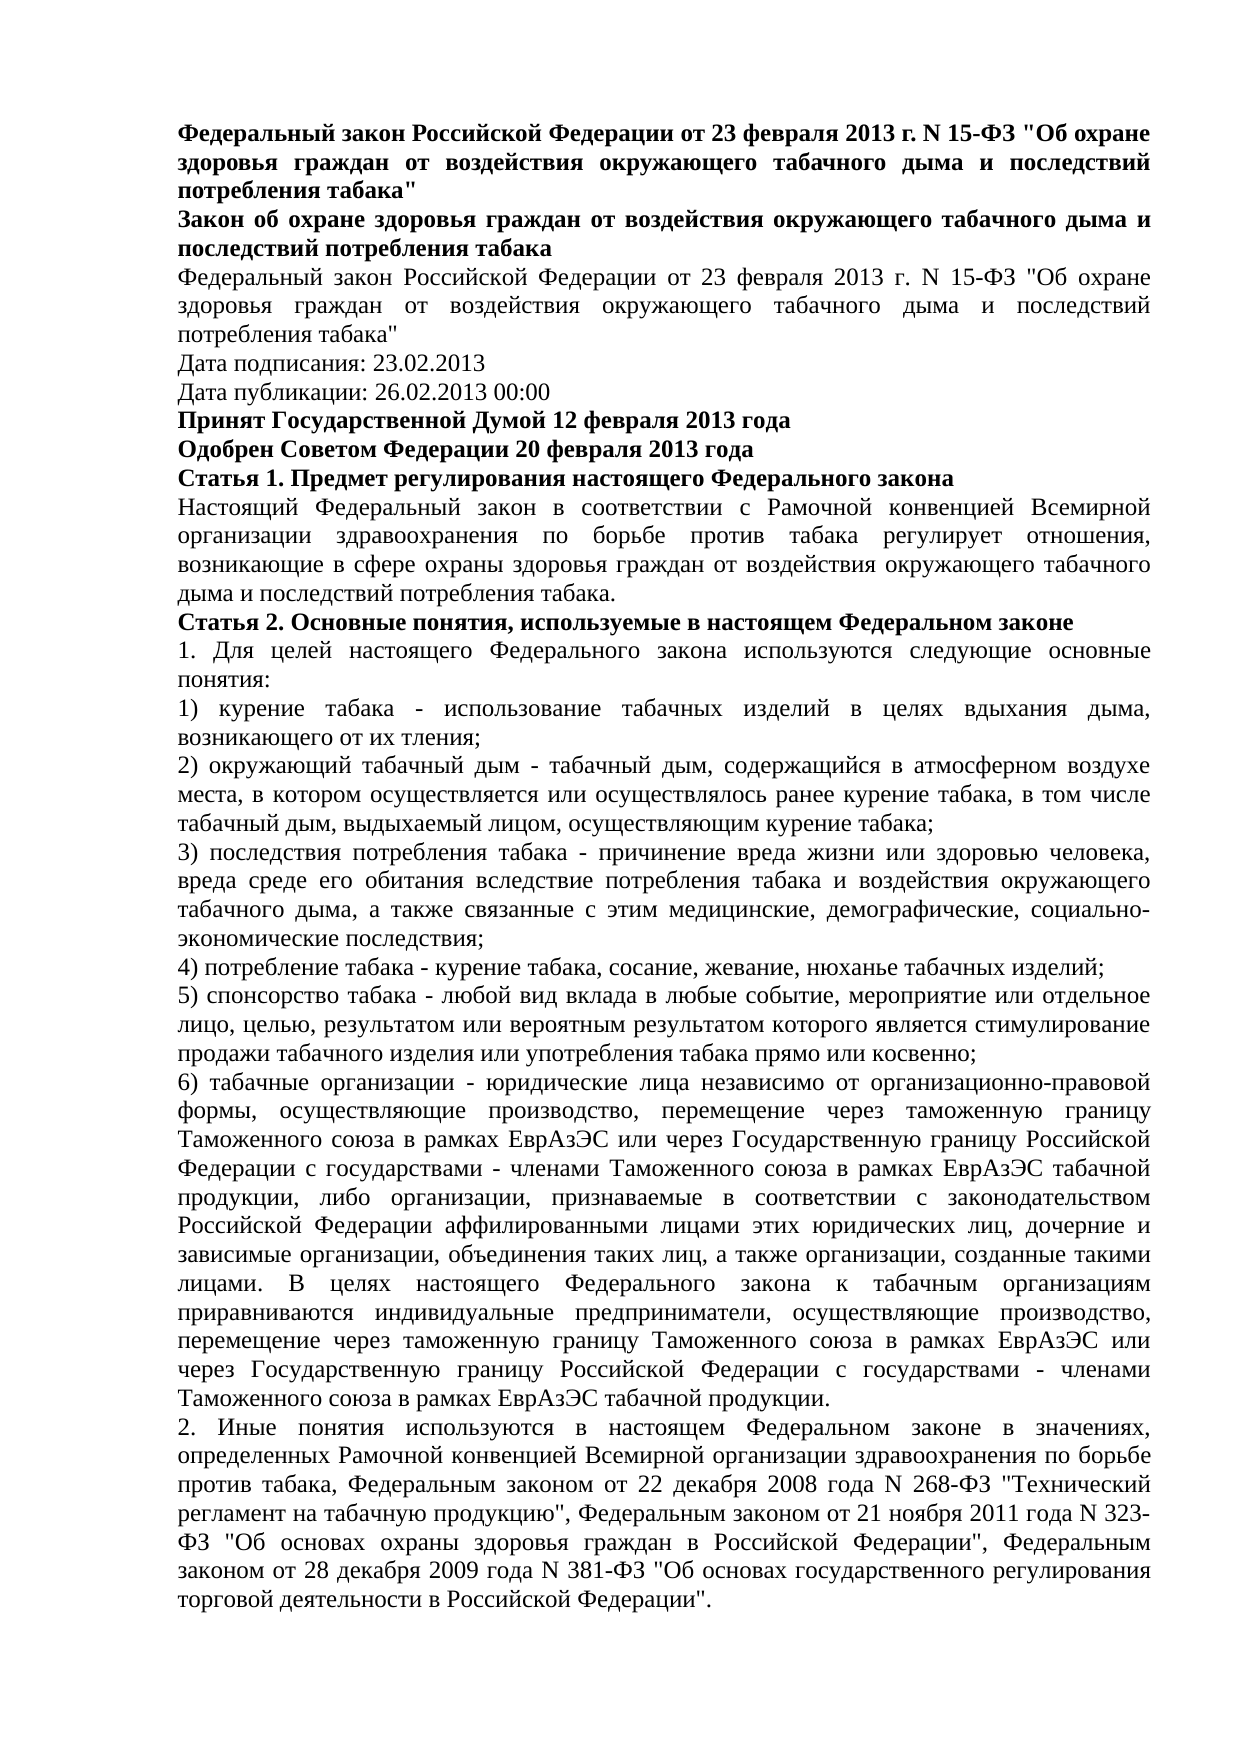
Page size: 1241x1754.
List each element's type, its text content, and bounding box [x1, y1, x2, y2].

text Федеральный закон Российской Федерации от 23 февраля 2013 г. N 15-ФЗ "Об охране здоровья граждан от воздействия окружающего табачного дыма и последствий потребления табака" [177, 118, 1152, 204]
text Дата подписания: 23.02.2013 [177, 348, 1152, 377]
text Статья 1. Предмет регулирования настоящего Федерального закона [177, 463, 1152, 492]
text Статья 2. Основные понятия, используемые в настоящем Федеральном законе [177, 607, 1152, 636]
text Настоящий Федеральный закон в соответствии с Рамочной конвенцией Всемирной организации здравоохранения по борьбе против табака регулирует отношения, возникающие в сфере охраны здоровья граждан от воздействия окружающего табачного дыма и последствий потребления табака. [177, 492, 1152, 607]
text 6) табачные организации - юридические лица независимо от организационно-правовой формы, осуществляющие производство, перемещение через таможенную границу Таможенного союза в рамках ЕврАзЭС или через Государственную границу Российской Федерации с государствами - членами Таможенного союза в рамках ЕврАзЭС табачной продукции, либо организации, признаваемые в соответствии с законодательством Российской Федерации аффилированными лицами этих юридических лиц, дочерние и зависимые организации, объединения таких лиц, а также организации, созданные такими лицами. В целях настоящего Федерального закона к табачным организациям приравниваются индивидуальные предприниматели, осуществляющие производство, перемещение через таможенную границу Таможенного союза в рамках ЕврАзЭС или через Государственную границу Российской Федерации с государствами - членами Таможенного союза в рамках ЕврАзЭС табачной продукции. [177, 1067, 1152, 1412]
text 5) спонсорство табака - любой вид вклада в любые событие, мероприятие или отдельное лицо, целью, результатом или вероятным результатом которого является стимулирование продажи табачного изделия или употребления табака прямо или косвенно; [177, 981, 1152, 1067]
text Дата публикации: 26.02.2013 00:00 [177, 377, 1152, 406]
text 1) курение табака - использование табачных изделий в целях вдыхания дыма, возникающего от их тления; [177, 693, 1152, 751]
text Федеральный закон Российской Федерации от 23 февраля 2013 г. N 15-ФЗ "Об охране здоровья граждан от воздействия окружающего табачного дыма и последствий потребления табака" [177, 262, 1152, 348]
text 1. Для целей настоящего Федерального закона используются следующие основные понятия: [177, 636, 1152, 693]
text 4) потребление табака - курение табака, сосание, жевание, нюханье табачных изделий; [177, 952, 1152, 981]
text 3) последствия потребления табака - причинение вреда жизни или здоровью человека, вреда среде его обитания вследствие потребления табака и воздействия окружающего табачного дыма, а также связанные с этим медицинские, демографические, социально-экономические последствия; [177, 837, 1152, 952]
text 2) окружающий табачный дым - табачный дым, содержащийся в атмосферном воздухе места, в котором осуществляется или осуществлялось ранее курение табака, в том числе табачный дым, выдыхаемый лицом, осуществляющим курение табака; [177, 751, 1152, 837]
text Закон об охране здоровья граждан от воздействия окружающего табачного дыма и последствий потребления табака [177, 204, 1152, 262]
text Одобрен Советом Федерации 20 февраля 2013 года [177, 434, 1152, 463]
text 2. Иные понятия используются в настоящем Федеральном законе в значениях, определенных Рамочной конвенцией Всемирной организации здравоохранения по борьбе против табака, Федеральным законом от 22 декабря 2008 года N 268-ФЗ "Технический регламент на табачную продукцию", Федеральным законом от 21 ноября 2011 года N 323-ФЗ "Об основах охраны здоровья граждан в Российской Федерации", Федеральным законом от 28 декабря 2009 года N 381-ФЗ "Об основах государственного регулирования торговой деятельности в Российской Федерации". [177, 1412, 1152, 1613]
text Принят Государственной Думой 12 февраля 2013 года [177, 406, 1152, 434]
